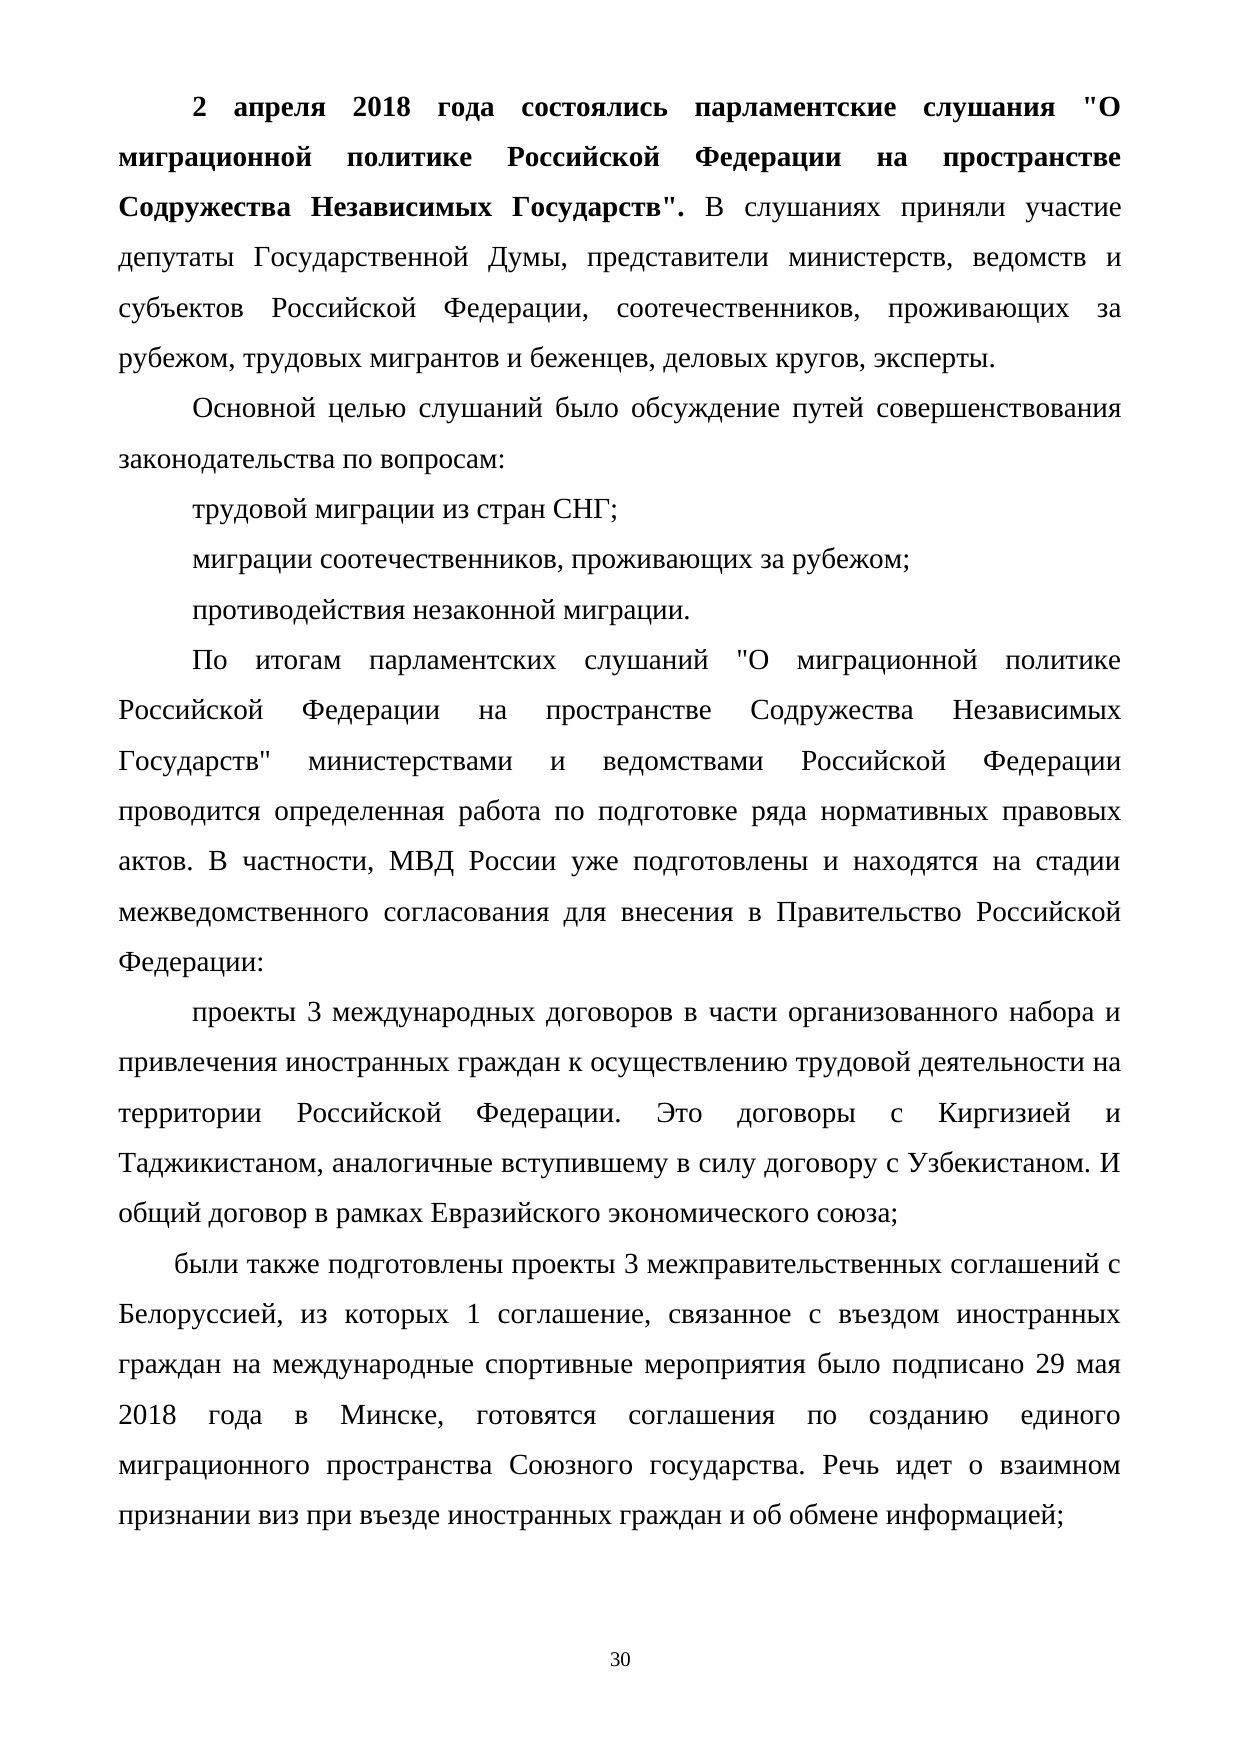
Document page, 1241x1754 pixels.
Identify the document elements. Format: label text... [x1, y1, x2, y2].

text миграции соотечественников, проживающих за рубежом; [118, 541, 1122, 575]
text По итогам парламентских слушаний "О миграционной политике Российской Федерации на пространстве Содружества Независимых Государств" министерствами и ведомствами Российской Федерации проводится определенная работа по подготовке ряда нормативных правовых актов. В частности, МВД России уже подготовлены и находятся на стадии межведомственного согласования для внесения в Правительство Российской Федерации: [118, 642, 1122, 977]
text трудовой миграции из стран СНГ; [118, 491, 1122, 525]
text противодействия незаконной миграции. [118, 592, 1122, 625]
text 2 апреля 2018 года состоялись парламентские слушания "О миграционной политике Российской Федерации на пространстве Содружества Независимых Государств". В слушаниях приняли участие депутаты Государственной Думы, представители министерств, ведомств и субъектов Российской Федерации, соотечественников, проживающих за рубежом, трудовых мигрантов и беженцев, деловых кругов, эксперты. [118, 89, 1122, 374]
text Основной целью слушаний было обсуждение путей совершенствования законодательства по вопросам: [118, 391, 1122, 474]
text проекты 3 международных договоров в части организованного набора и привлечения иностранных граждан к осуществлению трудовой деятельности на территории Российской Федерации. Это договоры с Киргизией и Таджикистаном, аналогичные вступившему в силу договору с Узбекистаном. И общий договор в рамках Евразийского экономического союза; [118, 994, 1122, 1229]
text были также подготовлены проекты 3 межправительственных соглашений с Белоруссией, из которых 1 соглашение, связанное с въездом иностранных граждан на международные спортивные мероприятия было подписано 29 мая 2018 года в Минске, готовятся соглашения по созданию единого миграционного пространства Союзного государства. Речь идет о взаимном признании виз при въезде иностранных граждан и об обмене информацией; [118, 1246, 1122, 1531]
